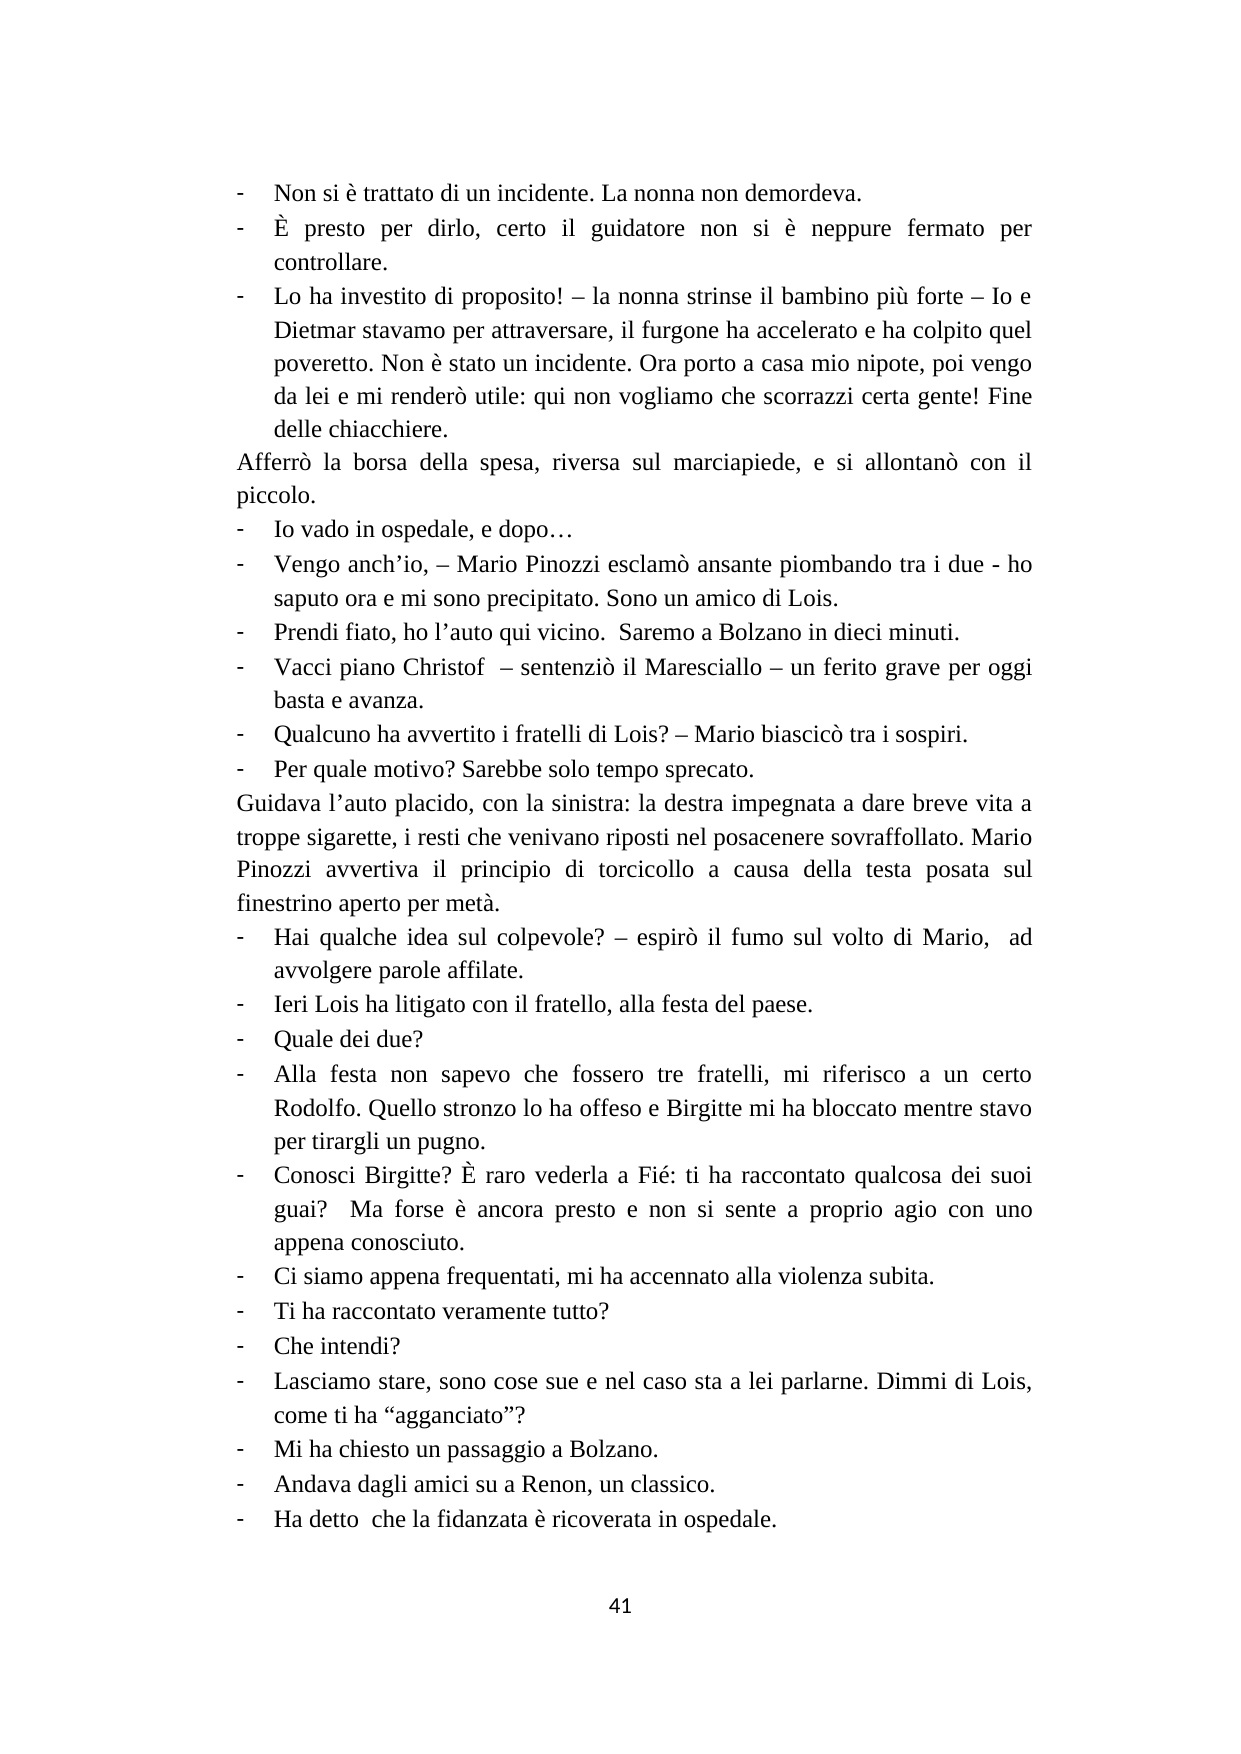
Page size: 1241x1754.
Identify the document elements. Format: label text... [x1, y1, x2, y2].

list Ci siamo appena frequentati, mi ha accennato alla violenza subita. [236, 1260, 1033, 1291]
list Vengo anch’io, – Mario Pinozzi esclamò ansante piombando tra i due - ho saputo ora e mi sono precipitato. Sono un amico di Lois. [236, 548, 1033, 611]
list Andava dagli amici su a Renon, un classico. [236, 1468, 1033, 1498]
list Ti ha raccontato veramente tutto? [236, 1295, 1033, 1326]
list Ieri Lois ha litigato con il fratello, alla festa del paese. [236, 988, 1033, 1019]
list Lo ha investito di proposito! – la nonna strinse il bambino più forte – Io e Dietmar stavamo per attraversare, il furgone ha accelerato e ha colpito quel poveretto. Non è stato un incidente. Ora porto a casa mio nipote, poi vengo da lei e mi renderò utile: qui non vogliamo che scorrazzi certa gente! Fine delle chiacchiere. [236, 280, 1033, 443]
list Quale dei due? [236, 1023, 1033, 1054]
list Alla festa non sapevo che fossero tre fratelli, mi riferisco a un certo Rodolfo. Quello stronzo lo ha offeso e Birgitte mi ha bloccato mentre stavo per tirargli un pugno. [236, 1058, 1033, 1155]
list Mi ha chiesto un passaggio a Bolzano. [236, 1433, 1033, 1463]
list Vacci piano Christof – sentenziò il Maresciallo – un ferito grave per oggi basta e avanza. [236, 651, 1033, 714]
list Che intendi? [236, 1330, 1033, 1361]
text Guidava l’auto placido, con la sinistra: la destra impegnata a dare breve vita a troppe sigarette, i resti che venivano riposti nel posacenere sovraffollato. Mario Pinozzi avvertiva il principio di torcicollo a causa della testa posata sul finestrino aperto per metà. [236, 788, 1033, 916]
list Qualcuno ha avvertito i fratelli di Lois? – Mario biascicò tra i sospiri. [236, 718, 1033, 749]
list Non si è trattato di un incidente. La nonna non demordeva. [236, 177, 1033, 208]
list Io vado in ospedale, e dopo… [236, 513, 1033, 543]
text Afferrò la borsa della spesa, riversa sul marciapiede, e si allontanò con il piccolo. [236, 447, 1033, 509]
list Conosci Birgitte? È raro vederla a Fié: ti ha raccontato qualcosa dei suoi guai? Ma forse è ancora presto e non si sente a proprio agio con uno appena conosciuto. [236, 1159, 1033, 1256]
list Lasciamo stare, sono cose sue e nel caso sta a lei parlarne. Dimmi di Lois, come ti ha “agganciato”? [236, 1365, 1033, 1429]
list Ha detto che la fidanzata è ricoverata in ospedale. [236, 1503, 1033, 1533]
list Prendi fiato, ho l’auto qui vicino. Saremo a Bolzano in dieci minuti. [236, 616, 1033, 646]
list Hai qualche idea sul colpevole? – espirò il fumo sul volto di Mario, ad avvolgere parole affilate. [236, 921, 1033, 984]
list Per quale motivo? Sarebbe solo tempo sprecato. [236, 753, 1033, 784]
list È presto per dirlo, certo il guidatore non si è neppure fermato per controllare. [236, 212, 1033, 276]
